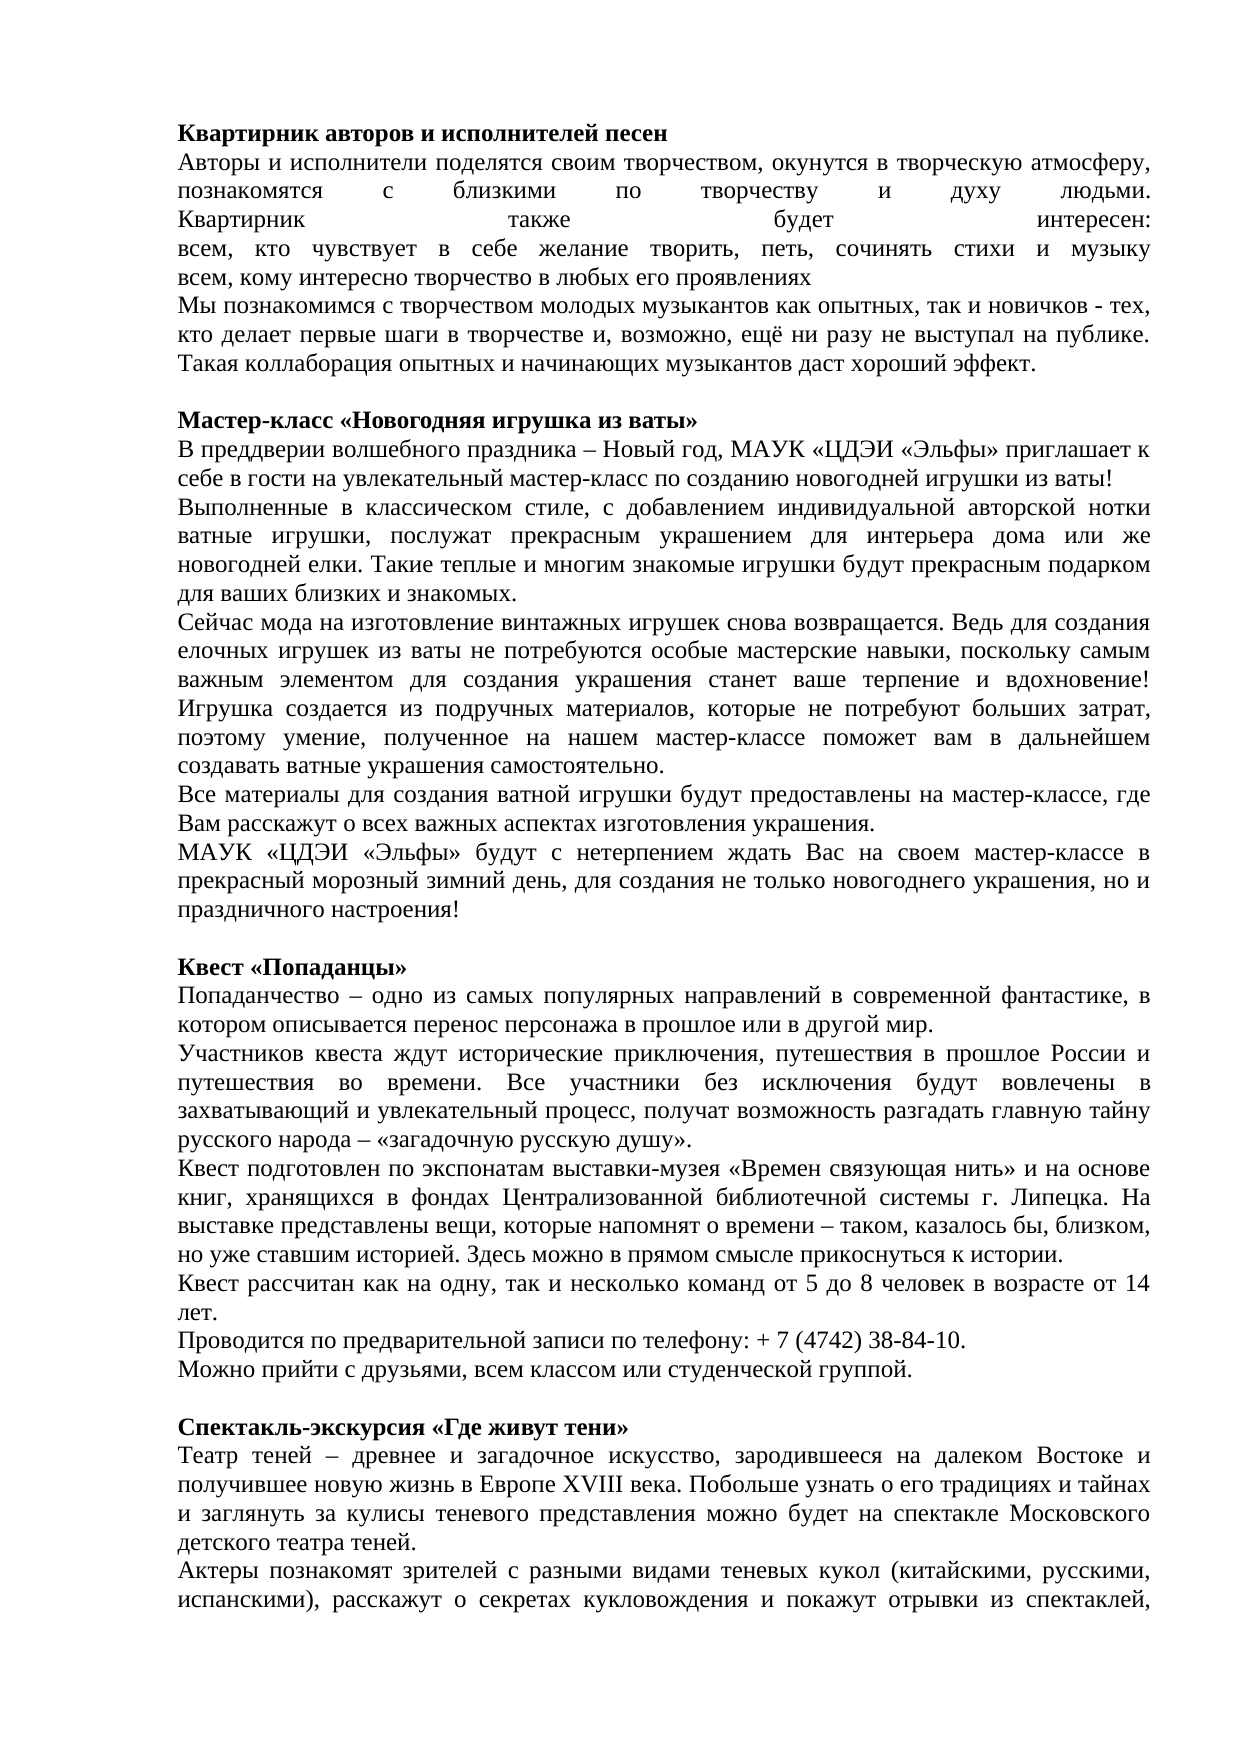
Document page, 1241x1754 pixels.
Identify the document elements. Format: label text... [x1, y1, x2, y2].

text Квест рассчитан как на одну, так и несколько команд от 5 до 8 человек в возрасте от 14 лет. [177, 1268, 1152, 1326]
subtitle Мастер-класс «Новогодняя игрушка из ваты» [177, 406, 1152, 434]
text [177, 1556, 1152, 1613]
text Мы познакомимся с творчеством молодых музыкантов как опытных, так и новичков - тех, кто делает первые шаги в творчестве и, возможно, ещё ни разу не выступал на публике. Такая коллаборация опытных и начинающих музыкантов даст хороший эффект. [177, 291, 1152, 377]
text Проводится по предварительной записи по телефону: + 7 (4742) 38-84-10. [177, 1326, 1152, 1354]
text Сейчас мода на изготовление винтажных игрушек снова возвращается. Ведь для создания елочных игрушек из ваты не потребуются особые мастерские навыки, поскольку самым важным элементом для создания украшения станет ваше терпение и вдохновение! Игрушка создается из подручных материалов, которые не потребуют больших затрат, поэтому умение, полученное на нашем мастер-классе поможет вам в дальнейшем создавать ватные украшения самостоятельно. [177, 607, 1152, 779]
text Театр теней – древнее и загадочное искусство, зародившееся на далеком Востоке и получившее новую жизнь в Европе XVIII века. Побольше узнать о его традициях и тайнах и заглянуть за кулисы теневого представления можно будет на спектакле Московского детского театра теней. [177, 1441, 1152, 1556]
text Квест подготовлен по экспонатам выставки-музея «Времен связующая нить» и на основе книг, хранящихся в фондах Централизованной библиотечной системы г. Липецка. На выставке представлены вещи, которые напомнят о времени – таком, казалось бы, близком, но уже ставшим историей. Здесь можно в прямом смысле прикоснуться к истории. [177, 1153, 1152, 1268]
text Все материалы для создания ватной игрушки будут предоставлены на мастер-классе, где Вам расскажут о всех важных аспектах изготовления украшения. [177, 779, 1152, 837]
text Попаданчество – одно из самых популярных направлений в современной фантастике, в котором описывается перенос персонажа в прошлое или в другой мир. [177, 981, 1152, 1038]
text Можно прийти с друзьями, всем классом или студенческой группой. [177, 1354, 1152, 1383]
subtitle Квартирник авторов и исполнителей песен [177, 118, 1152, 147]
subtitle Квест «Попаданцы» [177, 952, 1152, 981]
text В преддверии волшебного праздника – Новый год, МАУК «ЦДЭИ «Эльфы» приглашает к себе в гости на увлекательный мастер-класс по созданию новогодней игрушки из ваты! [177, 434, 1152, 492]
text МАУК «ЦДЭИ «Эльфы» будут с нетерпением ждать Вас на своем мастер-классе в прекрасный морозный зимний день, для создания не только новогоднего украшения, но и праздничного настроения! [177, 837, 1152, 923]
text Выполненные в классическом стиле, с добавлением индивидуальной авторской нотки ватные игрушки, послужат прекрасным украшением для интерьера дома или же новогодней елки. Такие теплые и многим знакомые игрушки будут прекрасным подарком для ваших близких и знакомых. [177, 492, 1152, 607]
text Авторы и исполнители поделятся своим творчеством, окунутся в творческую атмосферу, познакомятся с близкими по творчеству и духу людьми. Квартирник также будет интересен: всем, кто чувствует в себе желание творить, петь, сочинять стихи и музыку всем, кому интересно творчество в любых его проявлениях [177, 147, 1152, 291]
subtitle Спектакль-экскурсия «Где живут тени» [177, 1412, 1152, 1441]
text Участников квеста ждут исторические приключения, путешествия в прошлое России и путешествия во времени. Все участники без исключения будут вовлечены в захватывающий и увлекательный процесс, получат возможность разгадать главную тайну русского народа – «загадочную русскую душу». [177, 1038, 1152, 1153]
